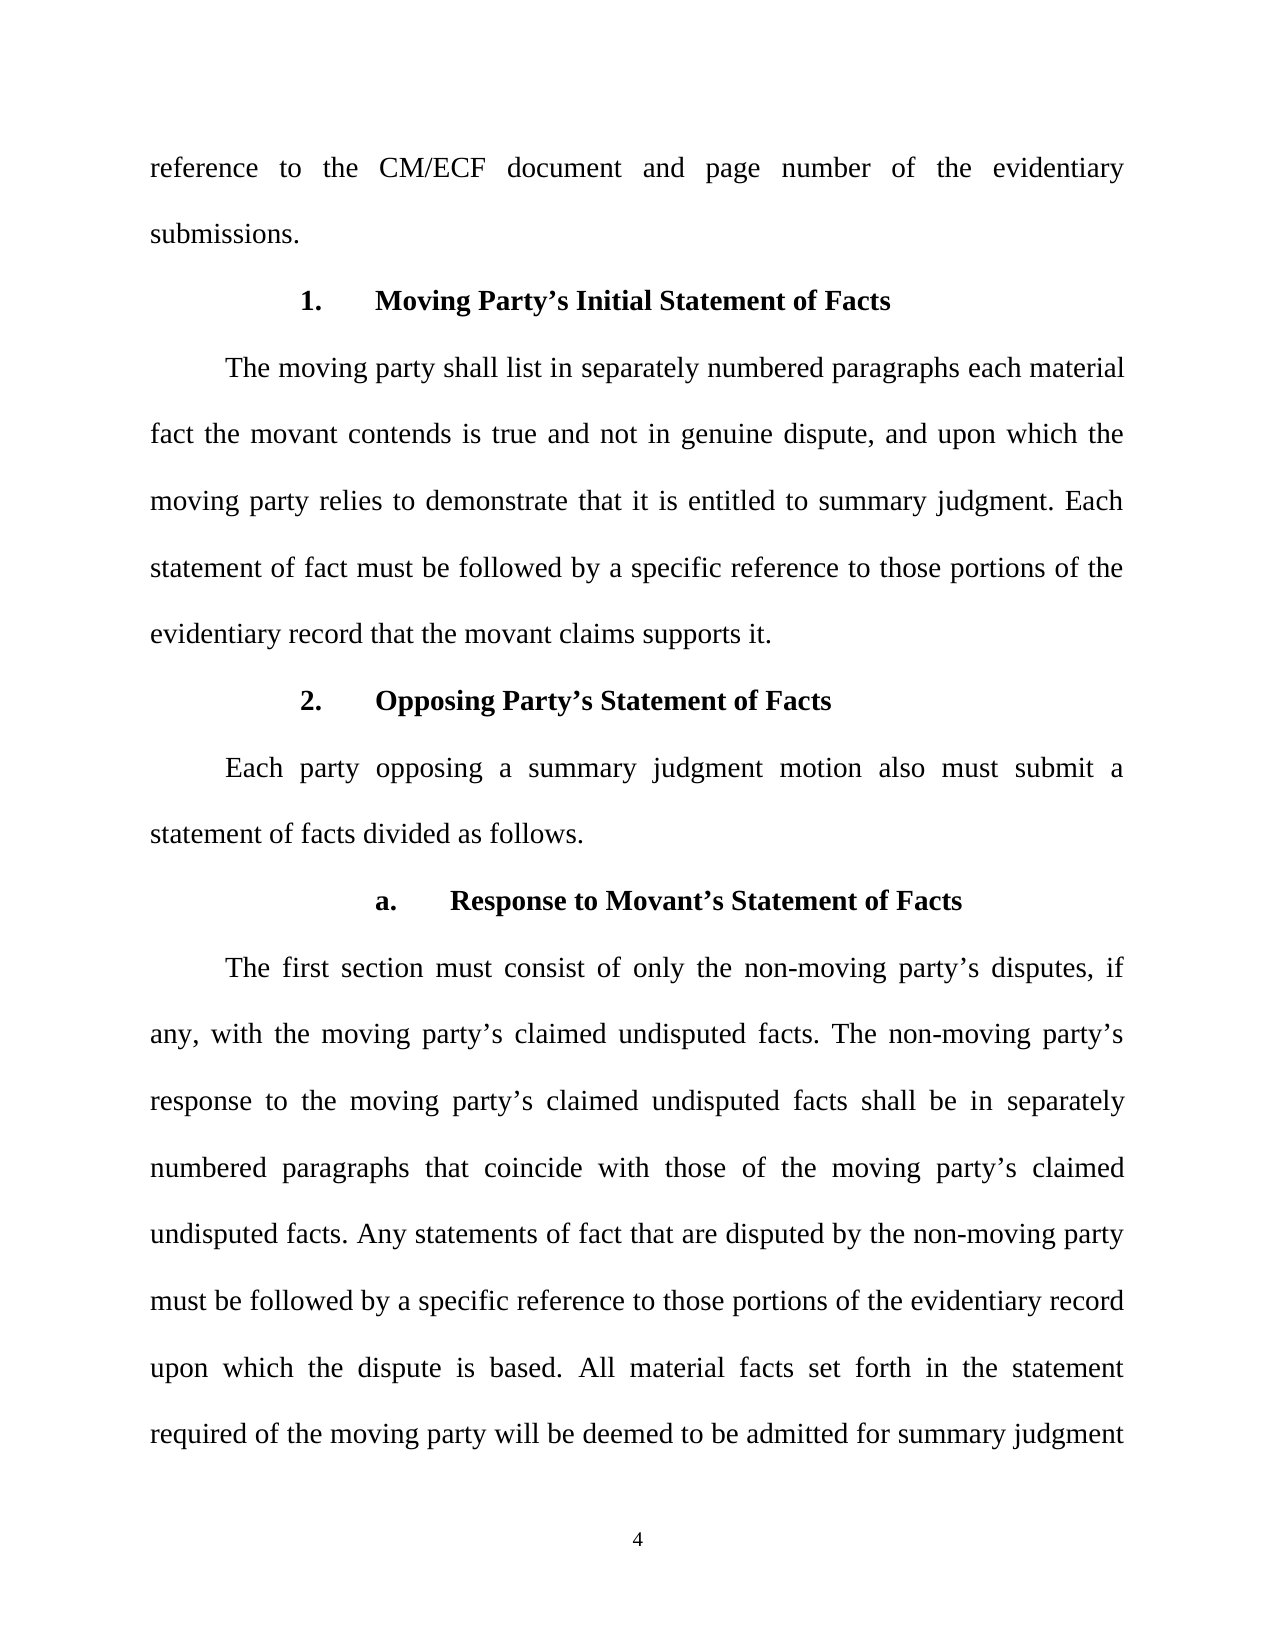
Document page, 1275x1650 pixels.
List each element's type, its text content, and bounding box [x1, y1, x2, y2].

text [150, 950, 1125, 1450]
text The moving party shall list in separately numbered paragraphs each material fact the movant contends is true and not in genuine dispute, and upon which the moving party relies to demonstrate that it is entitled to summary judgment. Each statement of fact must be followed by a specific reference to those portions of the evidentiary record that the movant claims supports it. [150, 350, 1125, 650]
text Each party opposing a summary judgment motion also must submit a statement of facts divided as follows. [150, 750, 1125, 850]
text 1. Moving Party’s Initial Statement of Facts [150, 283, 1125, 317]
text 2. Opposing Party’s Statement of Facts [150, 683, 1125, 717]
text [150, 150, 1125, 250]
text a. Response to Movant’s Statement of Facts [150, 883, 1125, 917]
